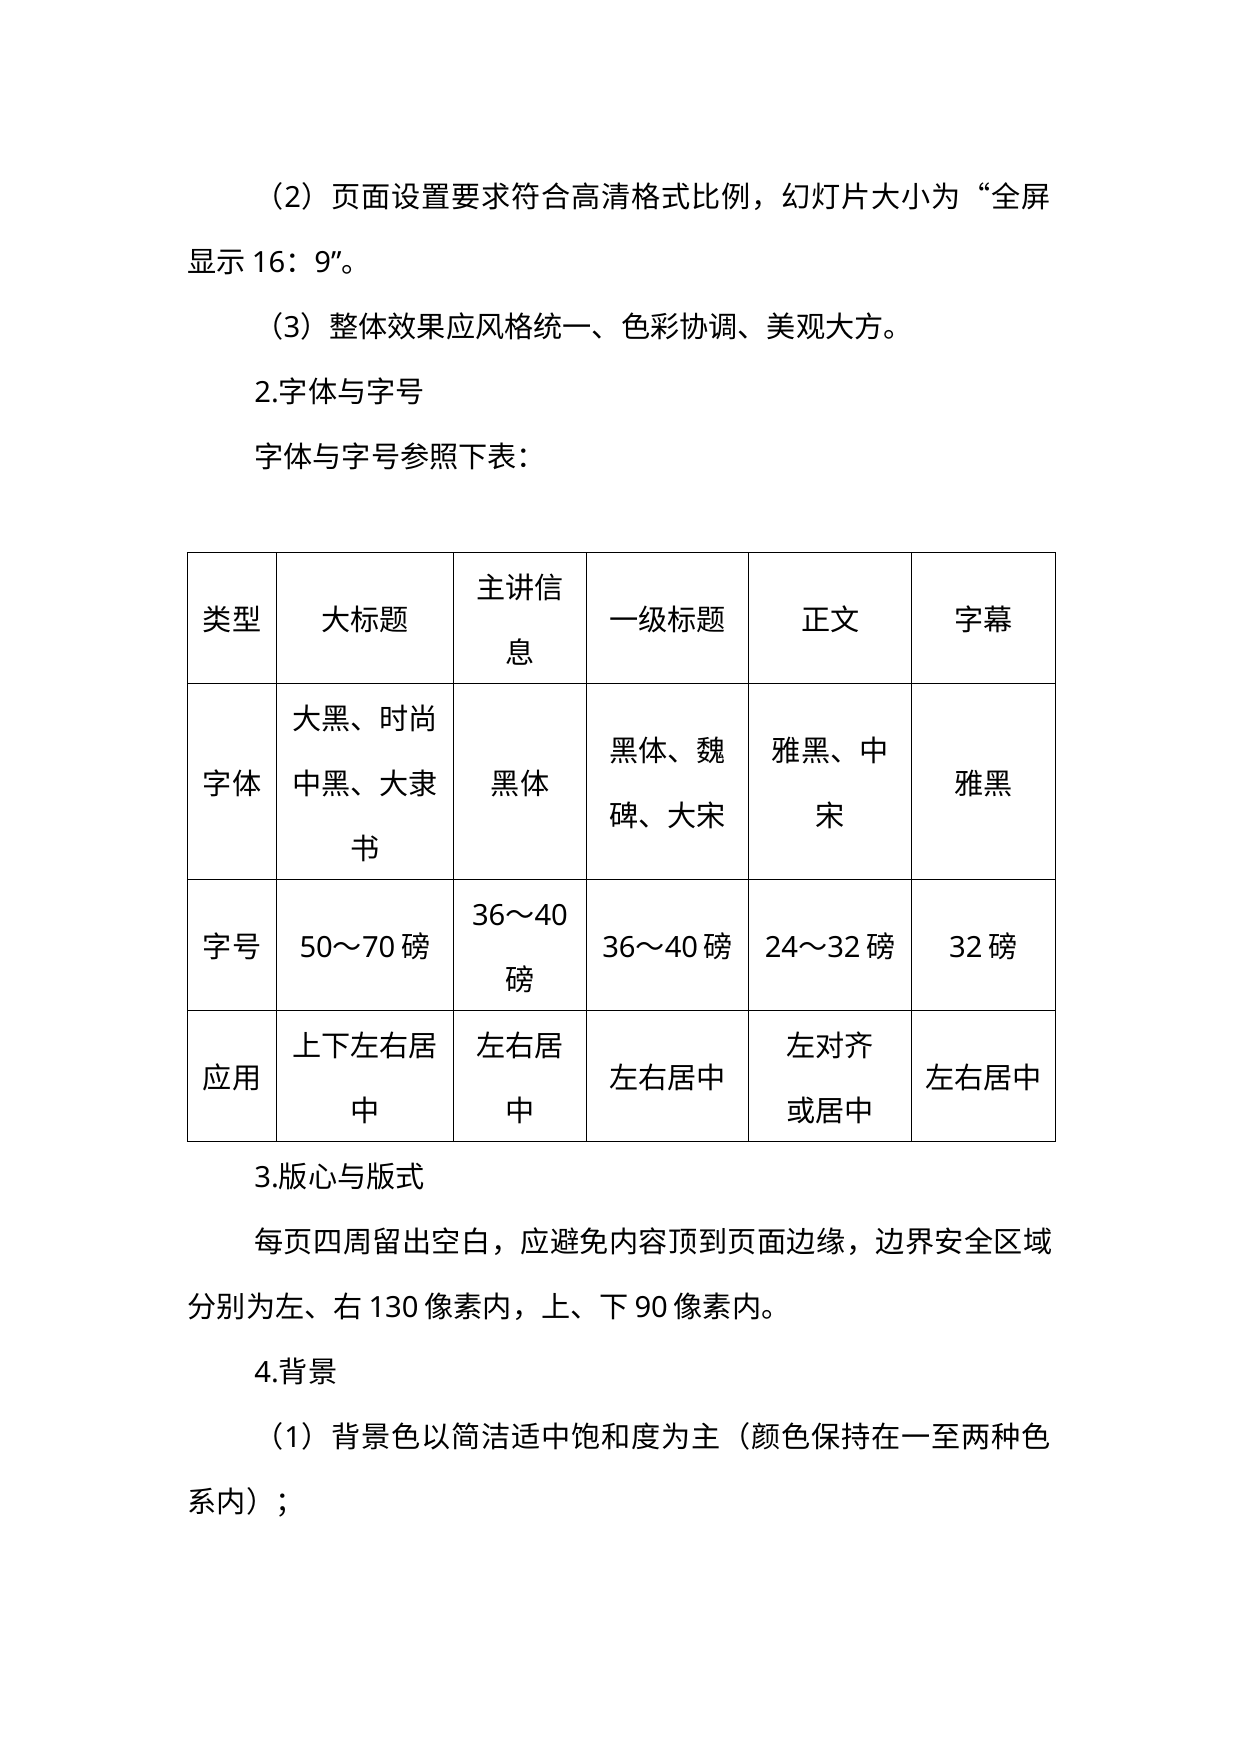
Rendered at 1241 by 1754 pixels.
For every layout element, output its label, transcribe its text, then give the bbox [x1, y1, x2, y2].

table_header 字幕 [912, 553, 1055, 683]
text 每页四周留出空白，应避免内容顶到页面边缘，边界安全区域分别为左、右130像素内，上、下90像素内。 [187, 1207, 1053, 1337]
table_cell 黑体、魏碑、大宋 [587, 684, 748, 879]
table_cell 应用 [188, 1011, 276, 1141]
table_cell 36～ [454, 880, 586, 1010]
text 4.背景 [187, 1337, 1053, 1402]
table_header 主讲信息 [454, 553, 586, 683]
table_cell 左对齐 或居中 [749, 1011, 911, 1141]
table_cell 36～ [587, 880, 748, 1010]
table_cell [912, 880, 1055, 1010]
table_cell 左右居中 [454, 1011, 586, 1141]
table_cell 字号 [188, 880, 276, 1010]
table_cell 黑体 [454, 684, 586, 879]
table_cell 雅黑、中宋 [749, 684, 911, 879]
text （3）整体效果应风格统一、色彩协调、美观大方。 [187, 292, 1053, 357]
table_cell 50～ [277, 880, 453, 1010]
text （2）页面设置要求符合高清格式比例，幻灯片大小为“全屏显示16：。 [187, 162, 1053, 292]
table_header 大标题 [277, 553, 453, 683]
table_cell 24～ [749, 880, 911, 1010]
table_cell 左右居中 [587, 1011, 748, 1141]
table_cell 字体 [188, 684, 276, 879]
table_header 一级标题 [587, 553, 748, 683]
table_cell 大黑、时尚中黑、大隶书 [277, 684, 453, 879]
table_header 正文 [749, 553, 911, 683]
text 字体与字号参照下表： [187, 422, 1053, 487]
table_cell 上下左右居中 [277, 1011, 453, 1141]
table_header 类型 [188, 553, 276, 683]
table_cell 雅黑 [912, 684, 1055, 879]
text （1）背景色以简洁适中饱和度为主（颜色保持在一至两种色系内）； [187, 1402, 1053, 1532]
text 3.版心与版式 [187, 1142, 1053, 1207]
text 2.字体与字号 [187, 357, 1053, 422]
table_cell 左右居中 [912, 1011, 1055, 1141]
